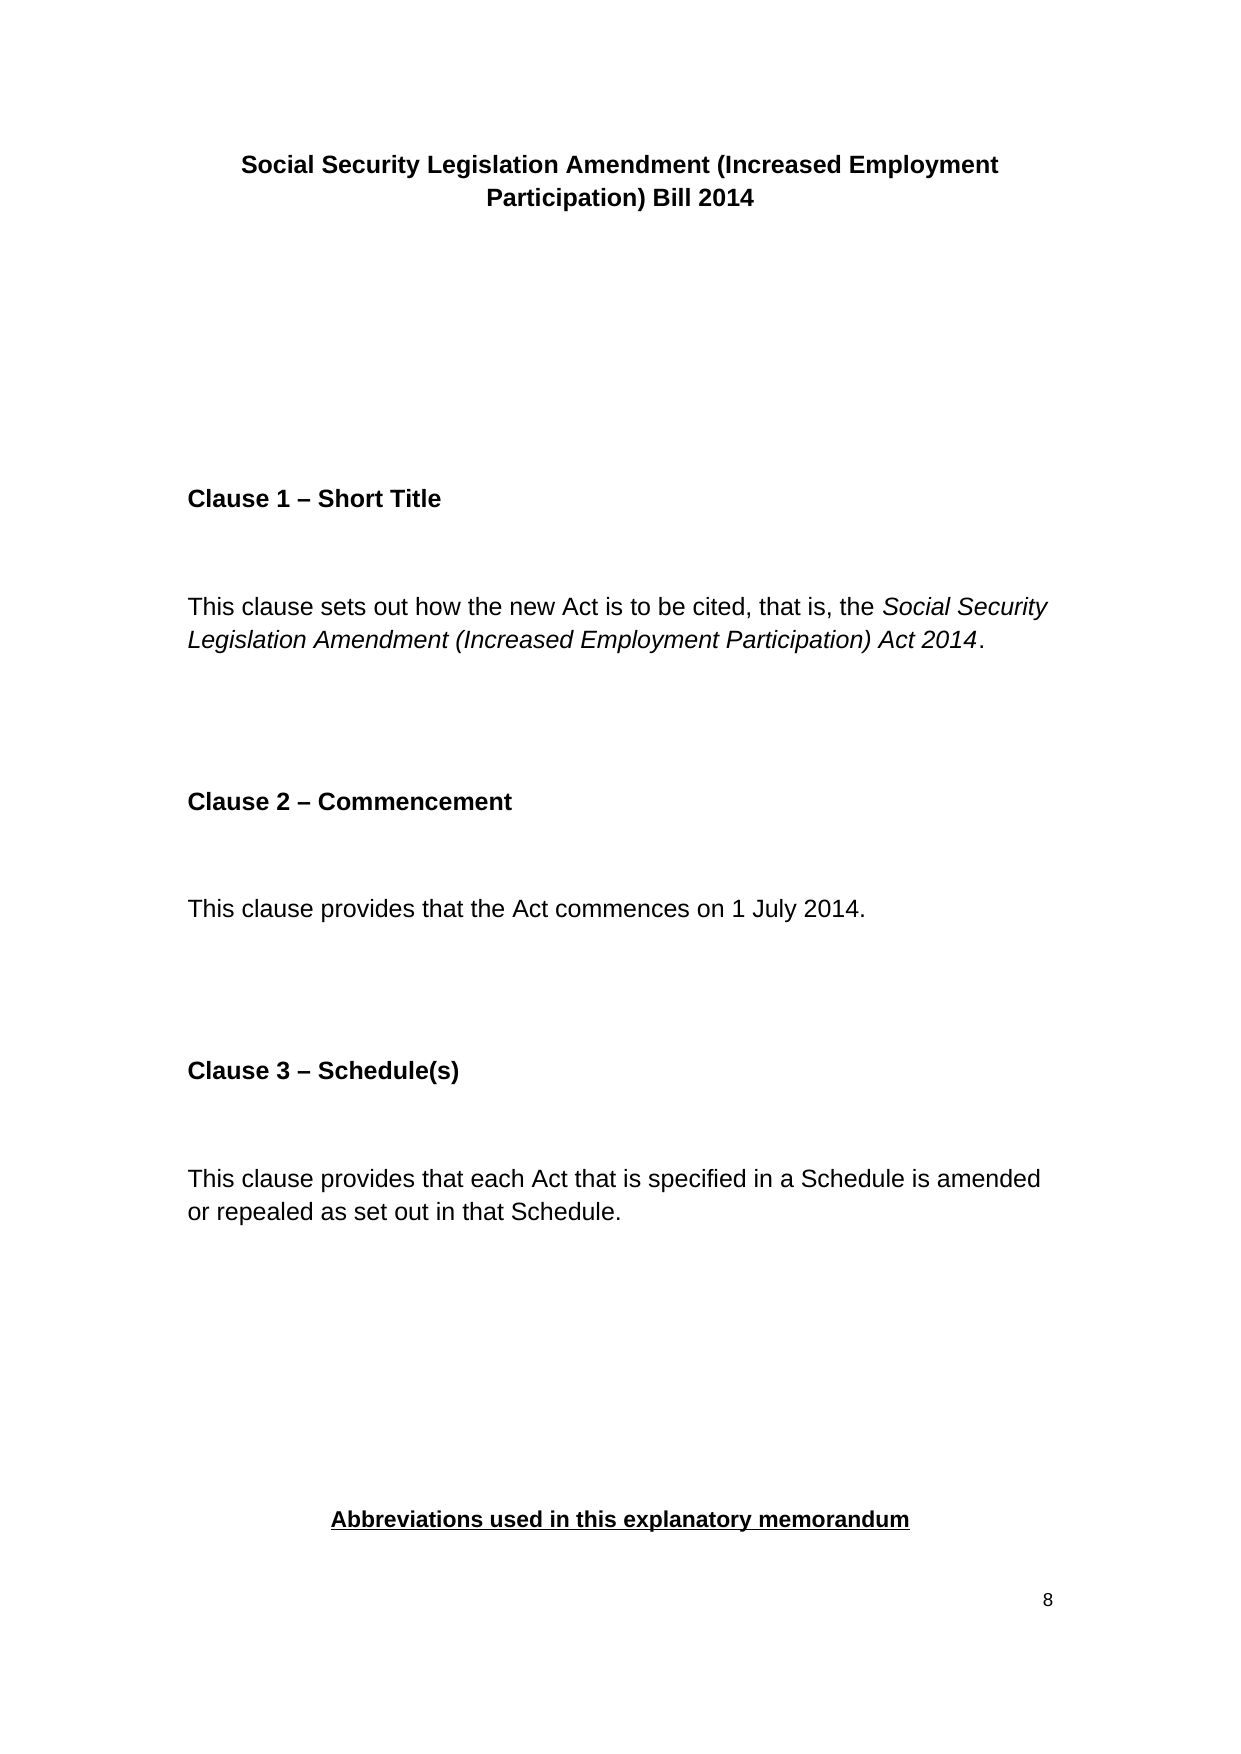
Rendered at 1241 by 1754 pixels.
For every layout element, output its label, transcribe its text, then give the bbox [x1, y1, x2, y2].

text This clause provides that the Act commences on 1 July 2014. [187, 894, 1053, 923]
text This clause provides that each Act that is specified in a Schedule is amended or repealed as set out in that Schedule. [187, 1164, 1053, 1225]
text Social Security Legislation Amendment (Increased Employment Participation) Bill 2014 [187, 150, 1053, 212]
text This clause sets out how the new Act is to be cited, that is, the Social Security Legislation Amendment (Increased Employment Participation) Act 2014. [187, 592, 1053, 654]
text Clause 3 – Schedule(s) [187, 1056, 1053, 1085]
text Clause 2 – Commencement [187, 787, 1053, 815]
text Abbreviations used in this explanatory memorandum [187, 1506, 1053, 1532]
text Clause 1 – Short Title [187, 484, 1053, 513]
